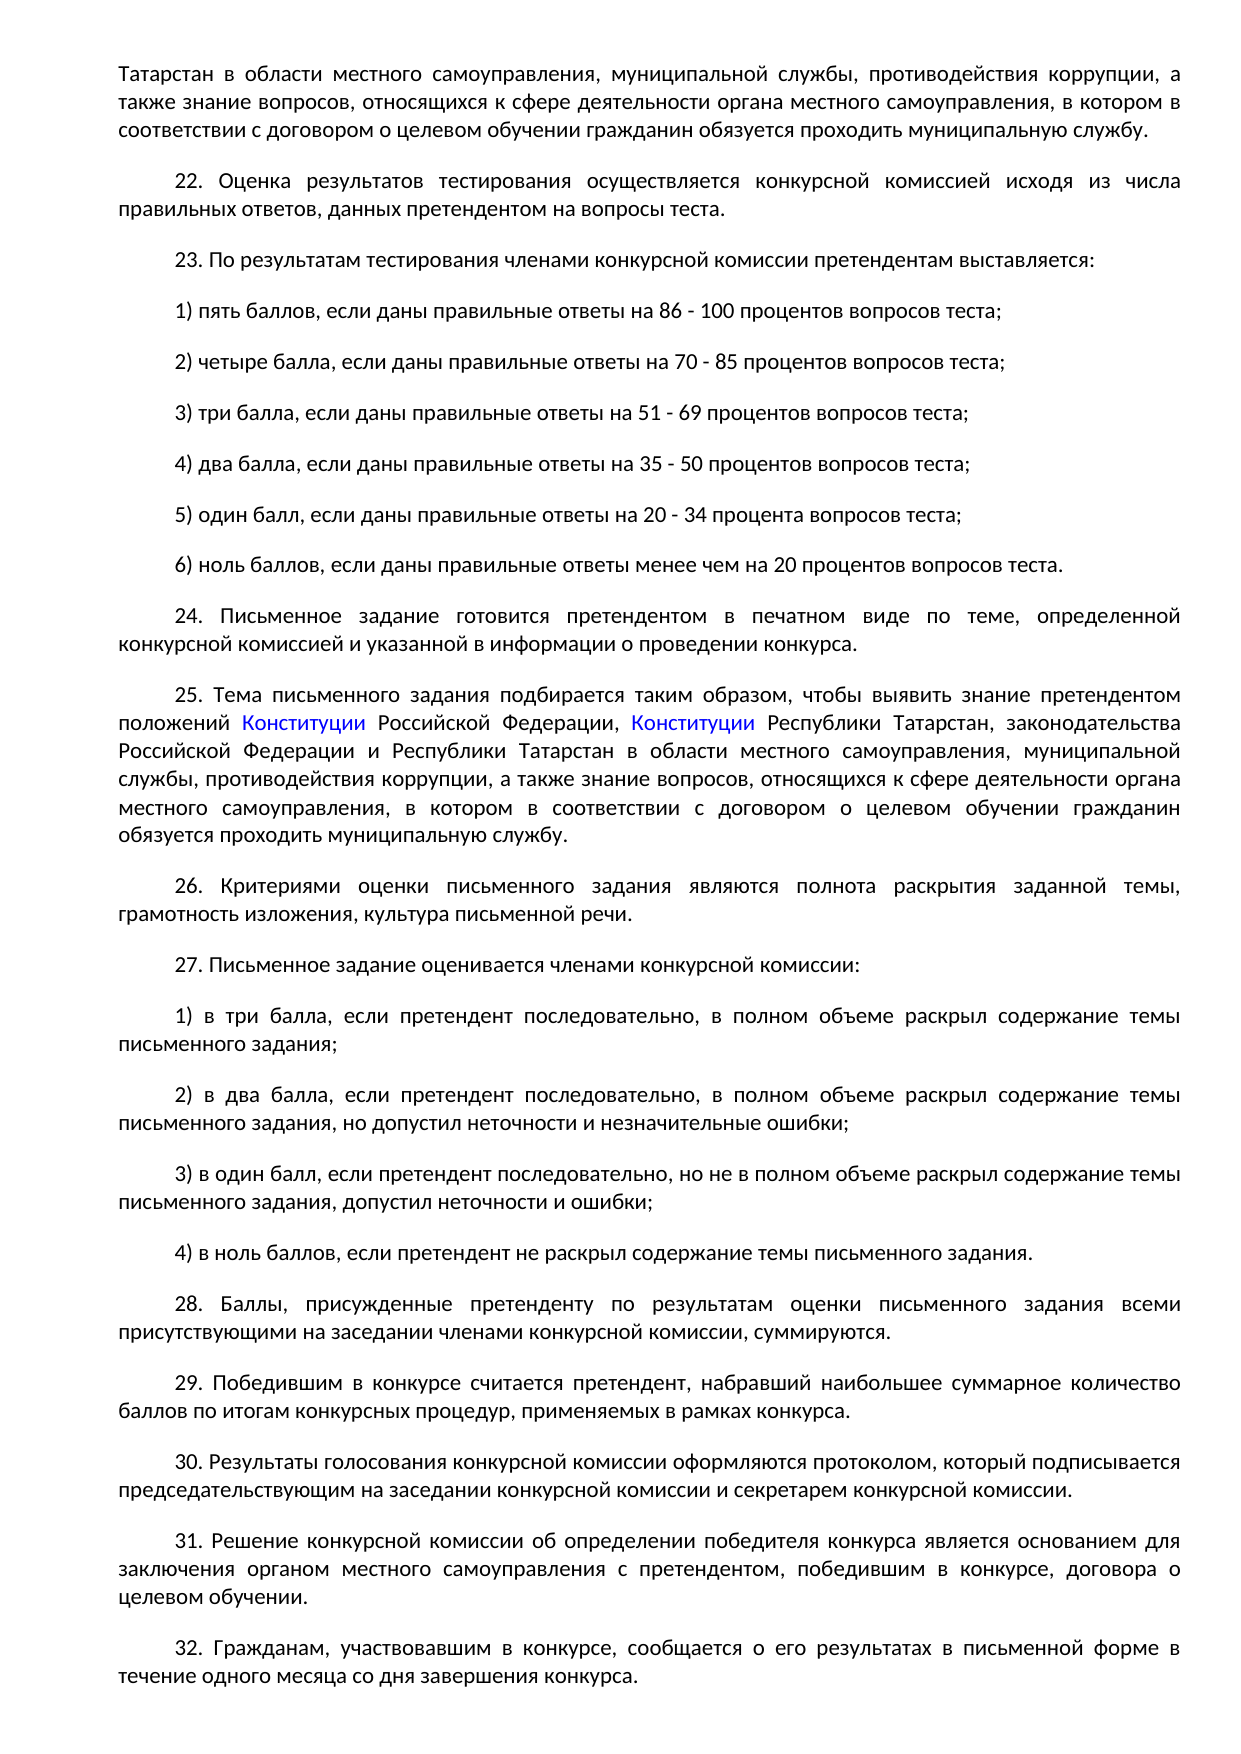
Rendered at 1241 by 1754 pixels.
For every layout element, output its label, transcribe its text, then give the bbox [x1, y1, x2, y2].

text 32. Гражданам, участвовавшим в конкурсе, сообщается о его результатах в письменной форме в течение одного месяца со дня завершения конкурса. [118, 1633, 1181, 1689]
text 27. Письменное задание оценивается членами конкурсной комиссии: [118, 951, 1181, 978]
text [118, 59, 1181, 143]
text 26. Критериями оценки письменного задания являются полнота раскрытия заданной темы, грамотность изложения, культура письменной речи. [118, 872, 1181, 928]
text 22. Оценка результатов тестирования осуществляется конкурсной комиссией исходя из числа правильных ответов, данных претендентом на вопросы теста. [118, 166, 1181, 222]
text 23. По результатам тестирования членами конкурсной комиссии претендентам выставляется: [118, 245, 1181, 273]
text 3) три балла, если даны правильные ответы на 51 - 69 процентов вопросов теста; [118, 398, 1181, 426]
text 3) в один балл, если претендент последовательно, но не в полном объеме раскрыл содержание темы письменного задания, допустил неточности и ошибки; [118, 1159, 1181, 1215]
text 2) в два балла, если претендент последовательно, в полном объеме раскрыл содержание темы письменного задания, но допустил неточности и незначительные ошибки; [118, 1080, 1181, 1136]
text 6) ноль баллов, если даны правильные ответы менее чем на 20 процентов вопросов теста. [118, 551, 1181, 579]
text 25. Тема письменного задания подбирается таким образом, чтобы выявить знание претендентом положений Конституции Российской Федерации, Конституции Республики Татарстан, законодательства Российской Федерации и Республики Татарстан в области местного самоуправления, муниципальной службы, противодействия коррупции, а также знание вопросов, относящихся к сфере деятельности органа местного самоуправления, в котором в соответствии с договором о целевом обучении гражданин обязуется проходить муниципальную службу. [118, 681, 1181, 849]
text 24. Письменное задание готовится претендентом в печатном виде по теме, определенной конкурсной комиссией и указанной в информации о проведении конкурса. [118, 602, 1181, 658]
text 5) один балл, если даны правильные ответы на 20 - 34 процента вопросов теста; [118, 500, 1181, 528]
text 4) в ноль баллов, если претендент не раскрыл содержание темы письменного задания. [118, 1238, 1181, 1266]
text 30. Результаты голосования конкурсной комиссии оформляются протоколом, который подписывается председательствующим на заседании конкурсной комиссии и секретарем конкурсной комиссии. [118, 1447, 1181, 1503]
text 1) пять баллов, если даны правильные ответы на 86 - 100 процентов вопросов теста; [118, 296, 1181, 324]
text 28. Баллы, присужденные претенденту по результатам оценки письменного задания всеми присутствующими на заседании членами конкурсной комиссии, суммируются. [118, 1289, 1181, 1345]
text 2) четыре балла, если даны правильные ответы на 70 - 85 процентов вопросов теста; [118, 347, 1181, 375]
text 29. Победившим в конкурсе считается претендент, набравший наибольшее суммарное количество баллов по итогам конкурсных процедур, применяемых в рамках конкурса. [118, 1368, 1181, 1424]
text 1) в три балла, если претендент последовательно, в полном объеме раскрыл содержание темы письменного задания; [118, 1001, 1181, 1057]
text 31. Решение конкурсной комиссии об определении победителя конкурса является основанием для заключения органом местного самоуправления с претендентом, победившим в конкурсе, договора о целевом обучении. [118, 1526, 1181, 1610]
text 4) два балла, если даны правильные ответы на 35 - 50 процентов вопросов теста; [118, 449, 1181, 477]
